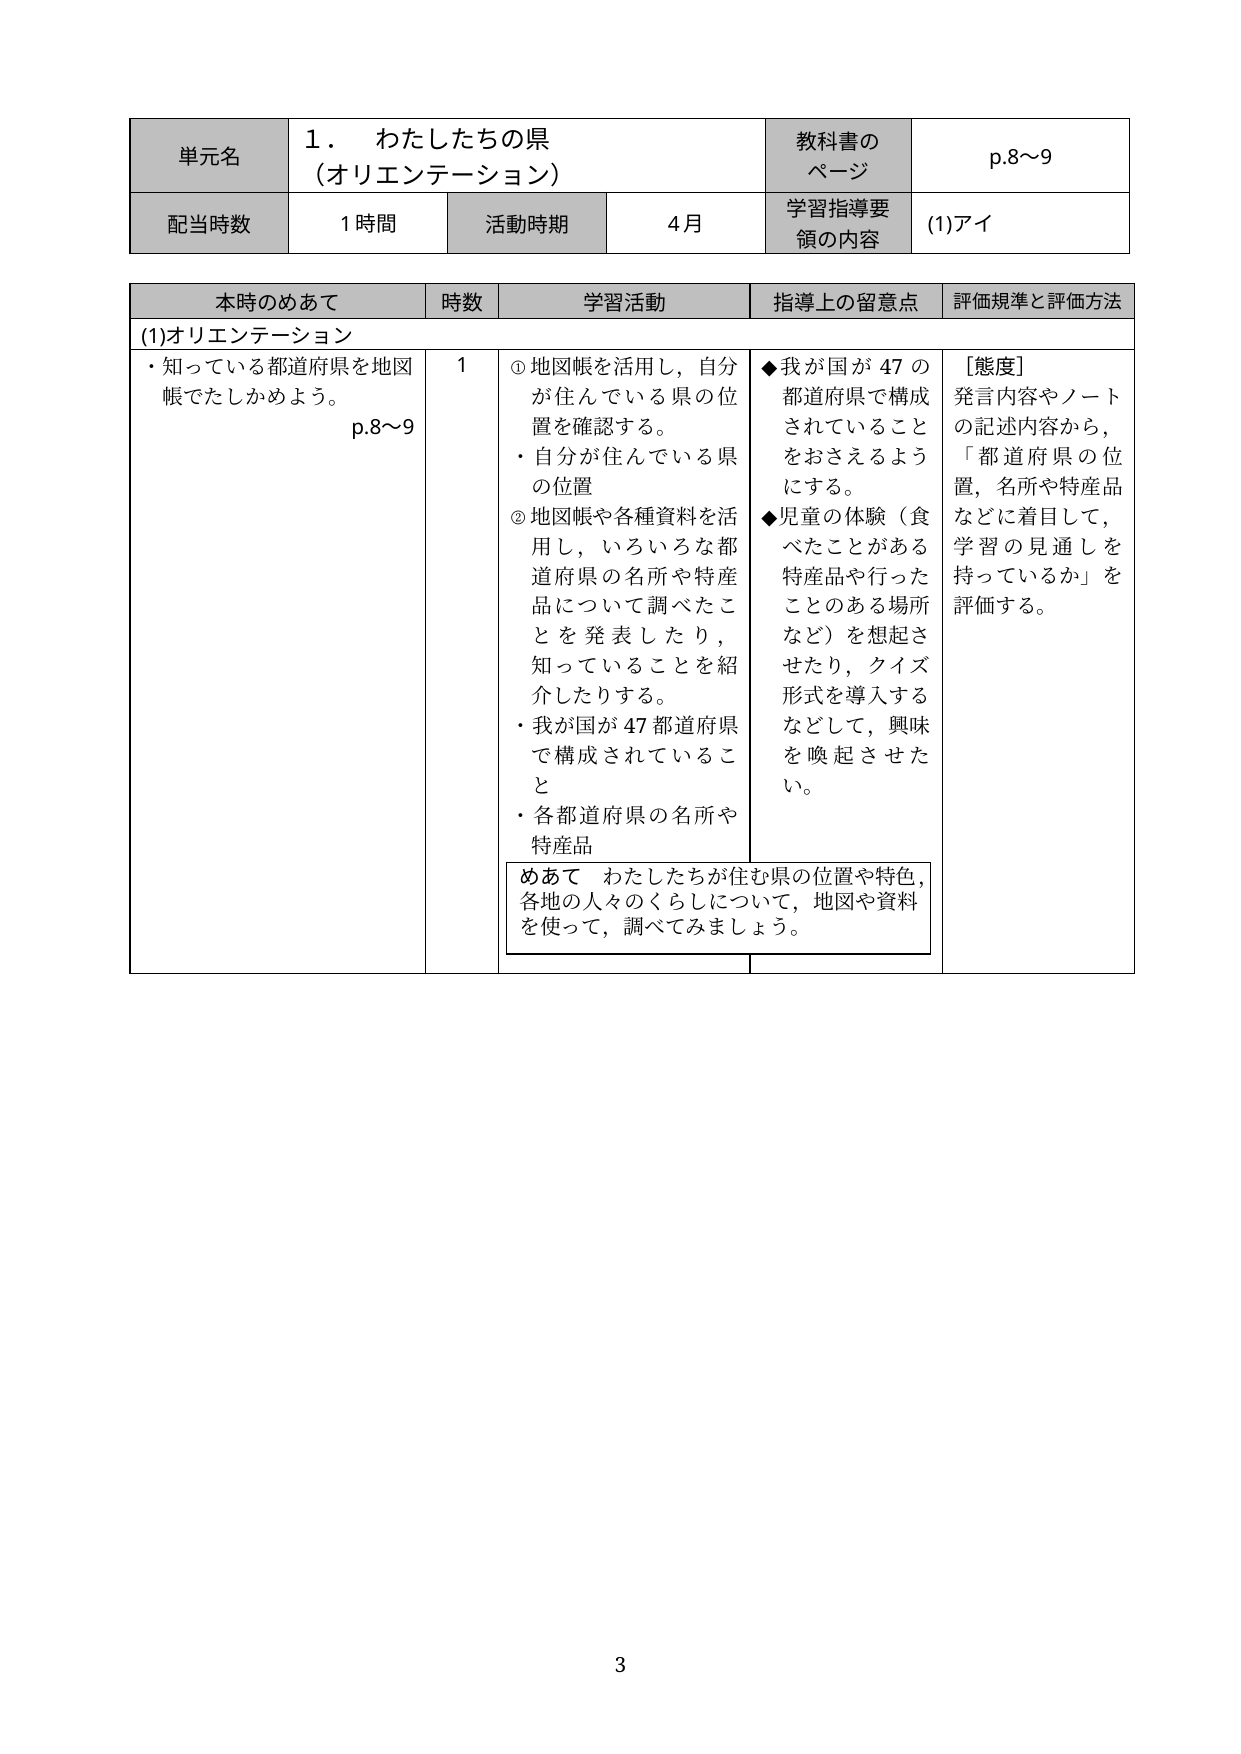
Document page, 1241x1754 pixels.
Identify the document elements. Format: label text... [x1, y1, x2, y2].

table_header p.8～9 [912, 119, 1129, 192]
table_cell 配当時数 [131, 193, 288, 253]
table_cell ①地図帳を活用し，自分が住んでいる県の位置を確認する。 ・自分が住んでいる県の位置 ②地図帳や各種資料を活用し，いろいろな都道府県の名所や特産品について調べたことを発表したり，知っていることを紹介したりする。 ・我が国が47都道府県で構成されていること ・各都道府県の名所や特産品 [499, 350, 749, 973]
table_header 時数 [426, 284, 498, 318]
table_cell ・知っている都道府県を地図帳でたしかめよう。 p.8～9 [131, 350, 425, 973]
table_cell 学習指導要領の内容 [766, 193, 911, 253]
table_cell (1)アイ [912, 193, 1129, 253]
table_header 学習活動 [499, 284, 749, 318]
table_header わたしたちの県 （オリエンテーション） [289, 119, 765, 192]
table_header 教科書の ページ [766, 119, 911, 192]
table_cell 1 [426, 350, 498, 973]
table_cell (1)オリエンテーション [131, 319, 1134, 349]
table_header 指導上の留意点 [751, 284, 942, 318]
table_cell 活動時期 [448, 193, 606, 253]
table_header 本時のめあて [131, 284, 425, 318]
table_cell 1時間 [289, 193, 447, 253]
table_cell 4月 [607, 193, 765, 253]
table_cell ［態度］ 発言内容やノートの記述内容から，「都道府県の位置，名所や特産品などに着目して，学習の見通しを持っているか」を評価する。 [943, 350, 1134, 973]
table_header 評価規準と評価方法 [943, 284, 1134, 318]
table_cell ◆我が国が47の都道府県で構成されていることをおさえるようにする。 ◆児童の体験（食べたことがある特産品や行ったことのある場所など）を想起させたり，クイズ形式を導入するなどして，興味を喚起させたい。 [751, 350, 942, 973]
table_header 単元名 [131, 119, 288, 192]
